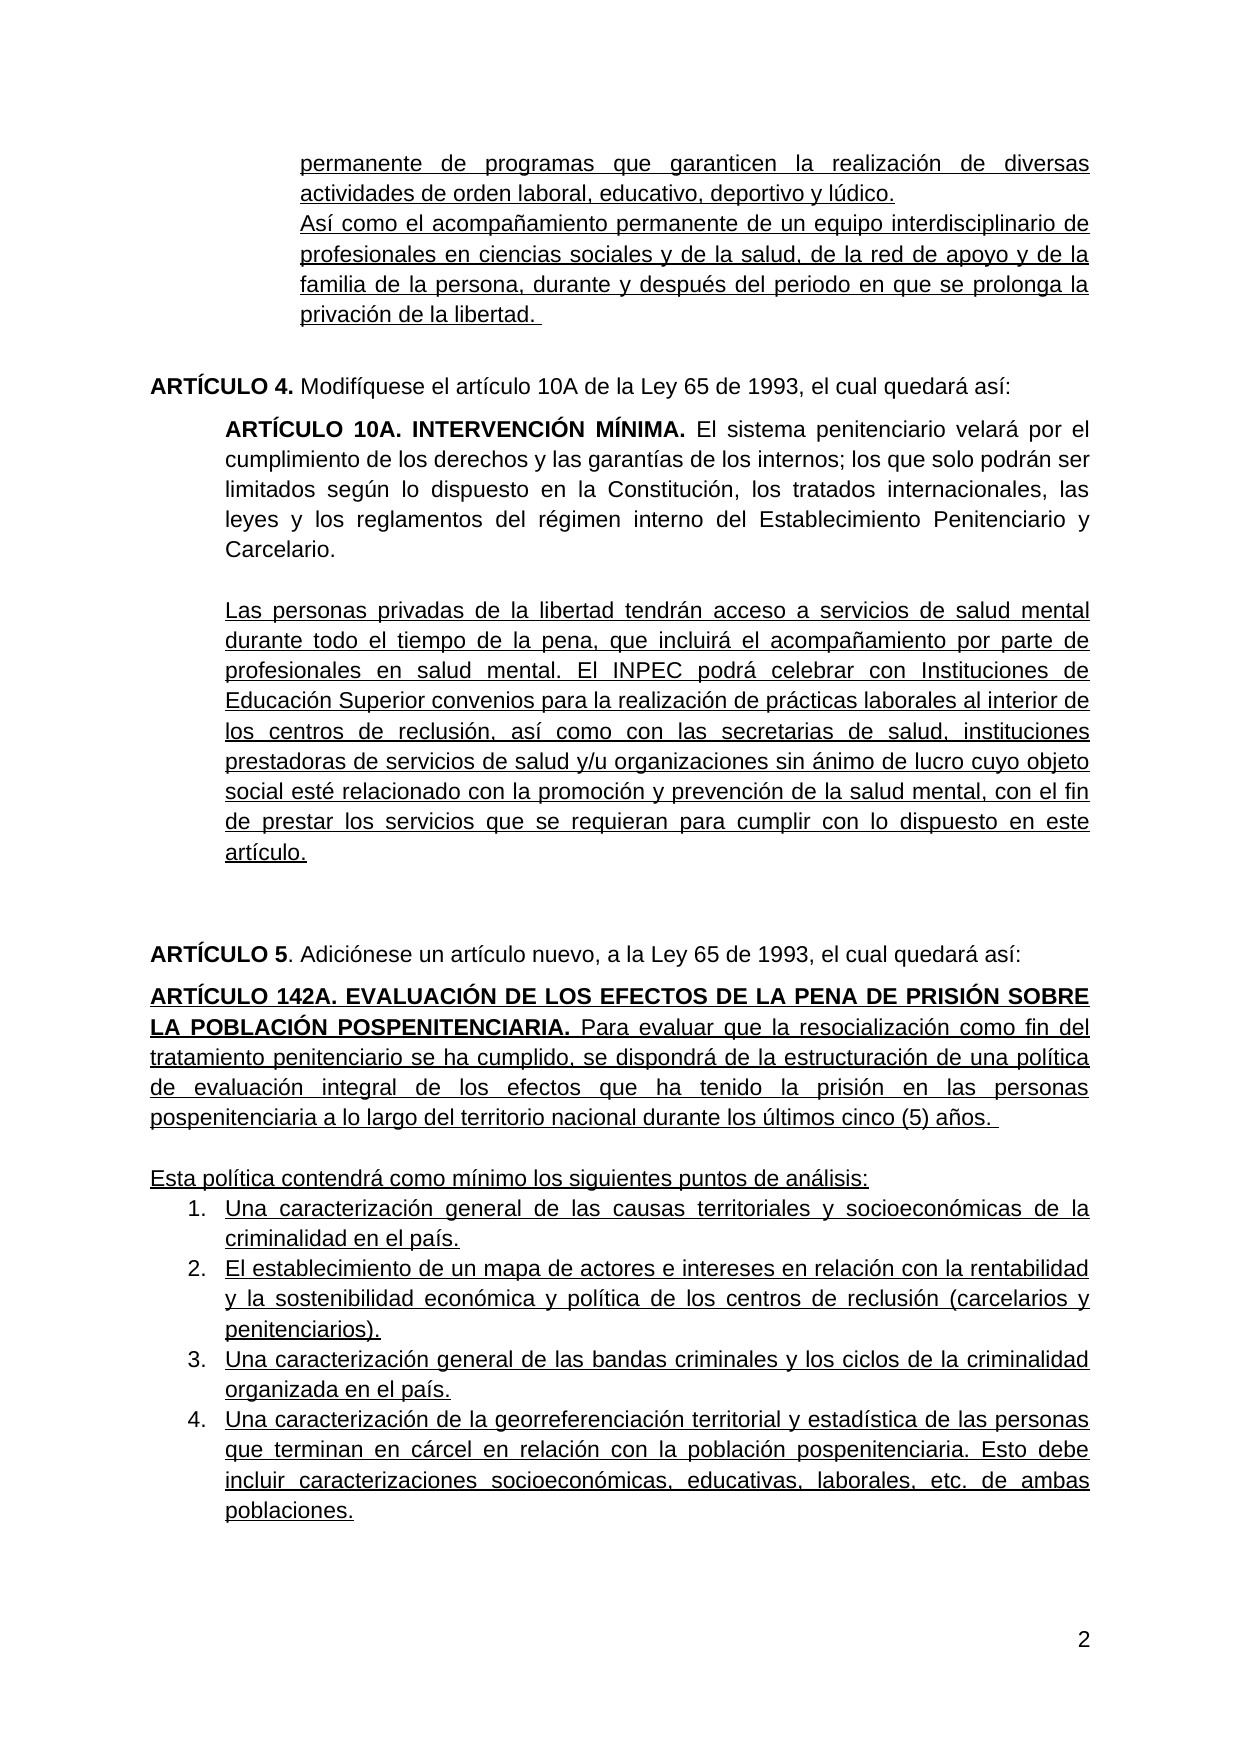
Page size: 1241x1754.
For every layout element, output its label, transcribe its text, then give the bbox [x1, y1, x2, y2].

text Así como el acompañamiento permanente de un equipo interdisciplinario de profesionales en ciencias sociales y de la salud, de la red de apoyo y de la familia de la persona, durante y después del periodo en que se prolonga la privación de la libertad. [300, 210, 1090, 233]
text Esta política contendrá como mínimo los siguientes puntos de análisis: [150, 1164, 1090, 1191]
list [262, 150, 1090, 207]
list El establecimiento de un mapa de actores e intereses en relación con la rentabilidad y la sostenibilidad económica y política de los centros de reclusión (carcelarios y penitenciarios). [187, 1255, 1090, 1342]
text ARTÍCULO 4. Modifíquese el artículo 10A de la Ley 65 de 1993, el cual quedará así: [150, 373, 1090, 399]
text ARTÍCULO 142A. EVALUACIÓN DE LOS EFECTOS DE LA PENA DE PRISIÓN SOBRE LA POBLACIÓN POSPENITENCIARIA. Para evaluar que la resocialización como fin del tratamiento penitenciario se ha cumplido, se dispondrá de la estructuración de una política de evaluación integral de los efectos que ha tenido la prisión en las personas pospenitenciaria a lo largo del territorio nacional durante los últimos cinco (5) años. [150, 1068, 1090, 1131]
text ARTÍCULO 142A. EVALUACIÓN DE LOS EFECTOS DE LA PENA DE PRISIÓN SOBRE LA POBLACIÓN POSPENITENCIARIA. Para evaluar que la resocialización como fin del tratamiento penitenciario se ha cumplido, se dispondrá de la estructuración de una política de evaluación integral de los efectos que ha tenido la prisión en las personas pospenitenciaria a lo largo del territorio nacional durante los últimos cinco (5) años. [150, 1038, 1090, 1066]
text ARTÍCULO 5. Adiciónese un artículo nuevo, a la Ley 65 de 1993, el cual quedará así: [150, 941, 1090, 967]
list Una caracterización general de las bandas criminales y los ciclos de la criminalidad organizada en el país. [187, 1346, 1090, 1402]
list Una caracterización general de las causas territoriales y socioeconómicas de la criminalidad en el país. [187, 1195, 1090, 1251]
text Así como el acompañamiento permanente de un equipo interdisciplinario de profesionales en ciencias sociales y de la salud, de la red de apoyo y de la familia de la persona, durante y después del periodo en que se prolonga la privación de la libertad. [300, 234, 1090, 327]
text ARTÍCULO 10A. INTERVENCIÓN MÍNIMA. El sistema penitenciario velará por el cumplimiento de los derechos y las garantías de los internos; los que solo podrán ser limitados según lo dispuesto en la Constitución, los tratados internacionales, las leyes y los reglamentos del régimen interno del Establecimiento Penitenciario y Carcelario. [225, 416, 1090, 563]
list Una caracterización de la georreferenciación territorial y estadística de las personas que terminan en cárcel en relación con la población pospenitenciaria. Esto debe incluir caracterizaciones socioeconómicas, educativas, laborales, etc. de ambas poblaciones. [187, 1406, 1090, 1523]
text ARTÍCULO 142A. EVALUACIÓN DE LOS EFECTOS DE LA PENA DE PRISIÓN SOBRE LA POBLACIÓN POSPENITENCIARIA. Para evaluar que la resocialización como fin del tratamiento penitenciario se ha cumplido, se dispondrá de la estructuración de una política de evaluación integral de los efectos que ha tenido la prisión en las personas pospenitenciaria a lo largo del territorio nacional durante los últimos cinco (5) años. [150, 1007, 1090, 1036]
